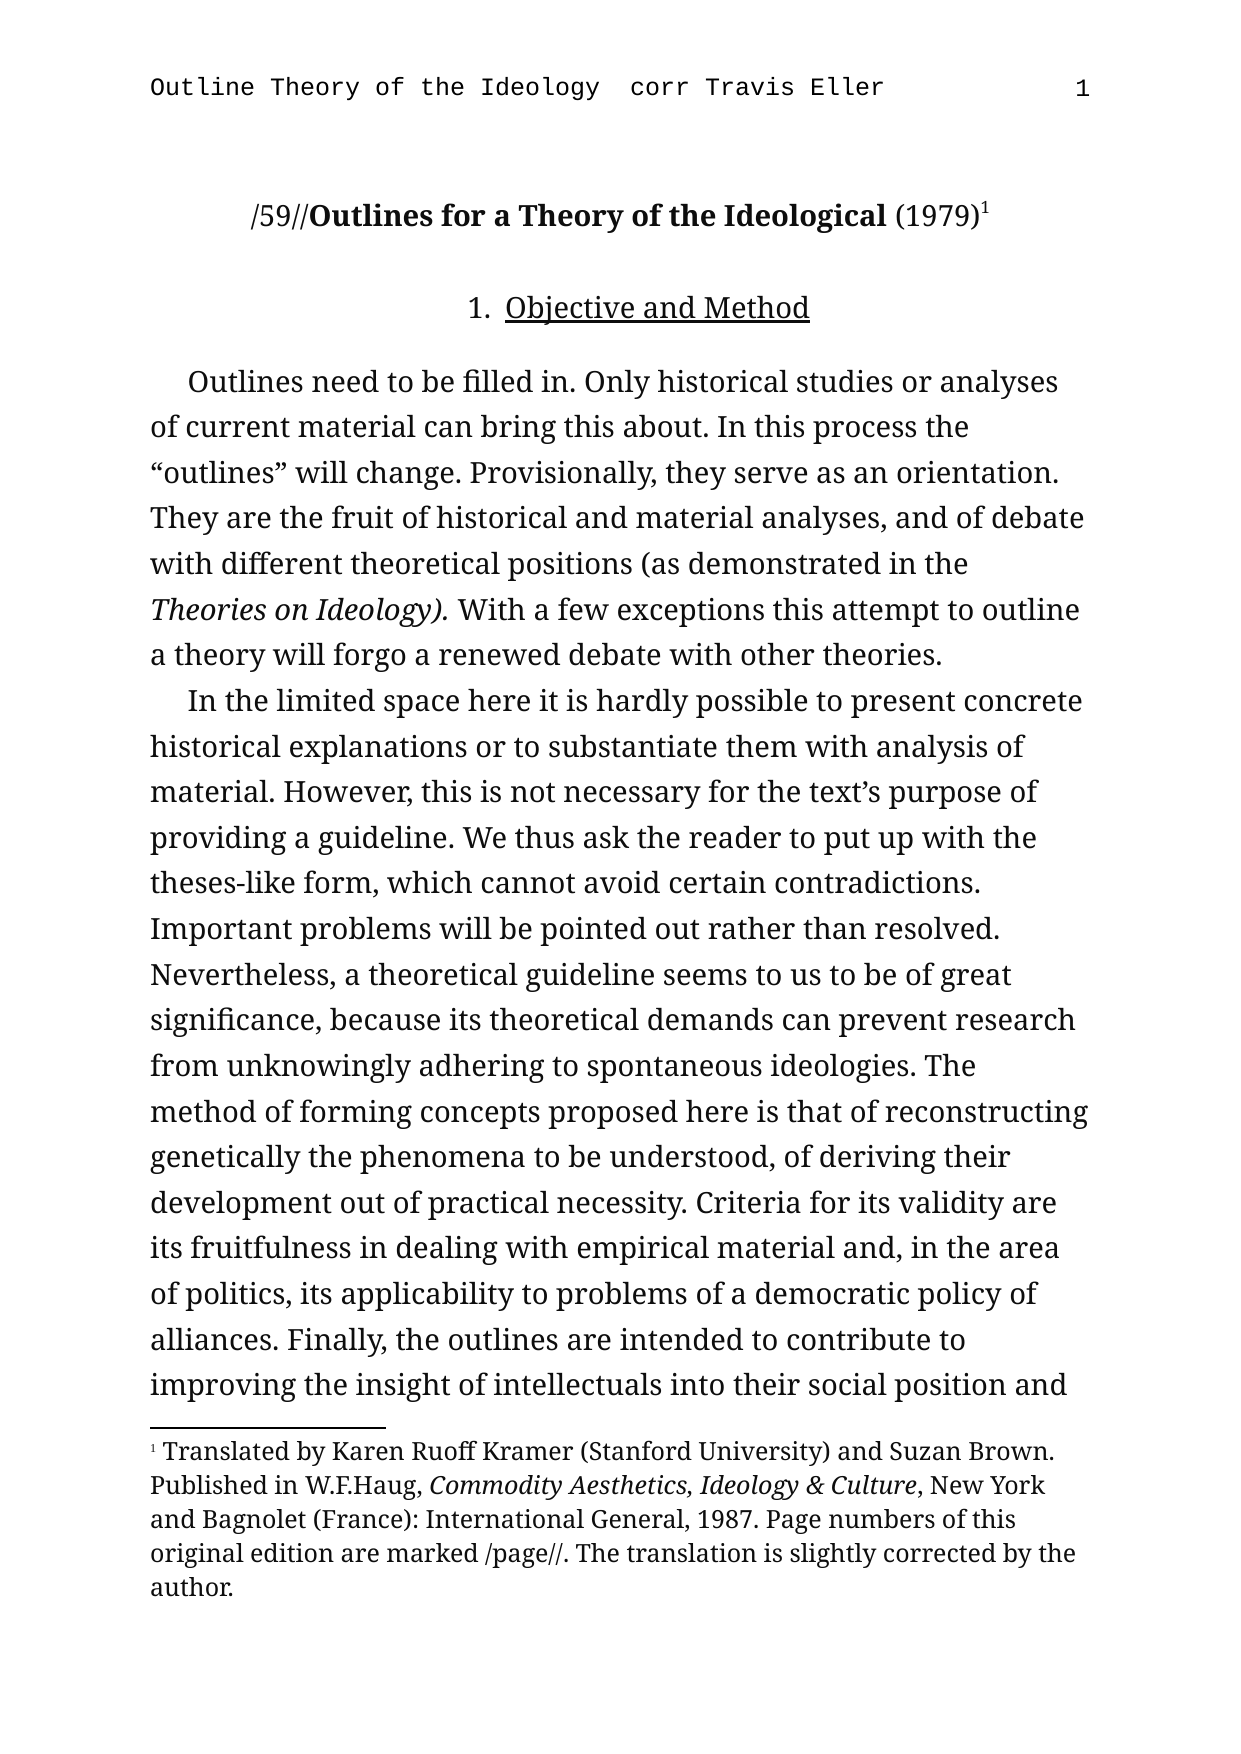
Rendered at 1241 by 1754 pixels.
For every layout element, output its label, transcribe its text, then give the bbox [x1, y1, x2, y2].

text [150, 680, 1090, 1404]
subtitle Objective and Method [187, 287, 1090, 327]
text Outlines need to be filled in. Only historical studies or analyses of current material can bring this about. In this process the “outlines” will change. Provisionally, they serve as an orientation. They are the fruit of historical and material analyses, and of debate with different theoretical positions (as demonstrated in the Theories on Ideology). With a few exceptions this attempt to outline a theory will forgo a renewed debate with other theories. [150, 361, 1090, 674]
text /59//Outlines for a Theory of the Ideological (1979) [150, 196, 1090, 235]
